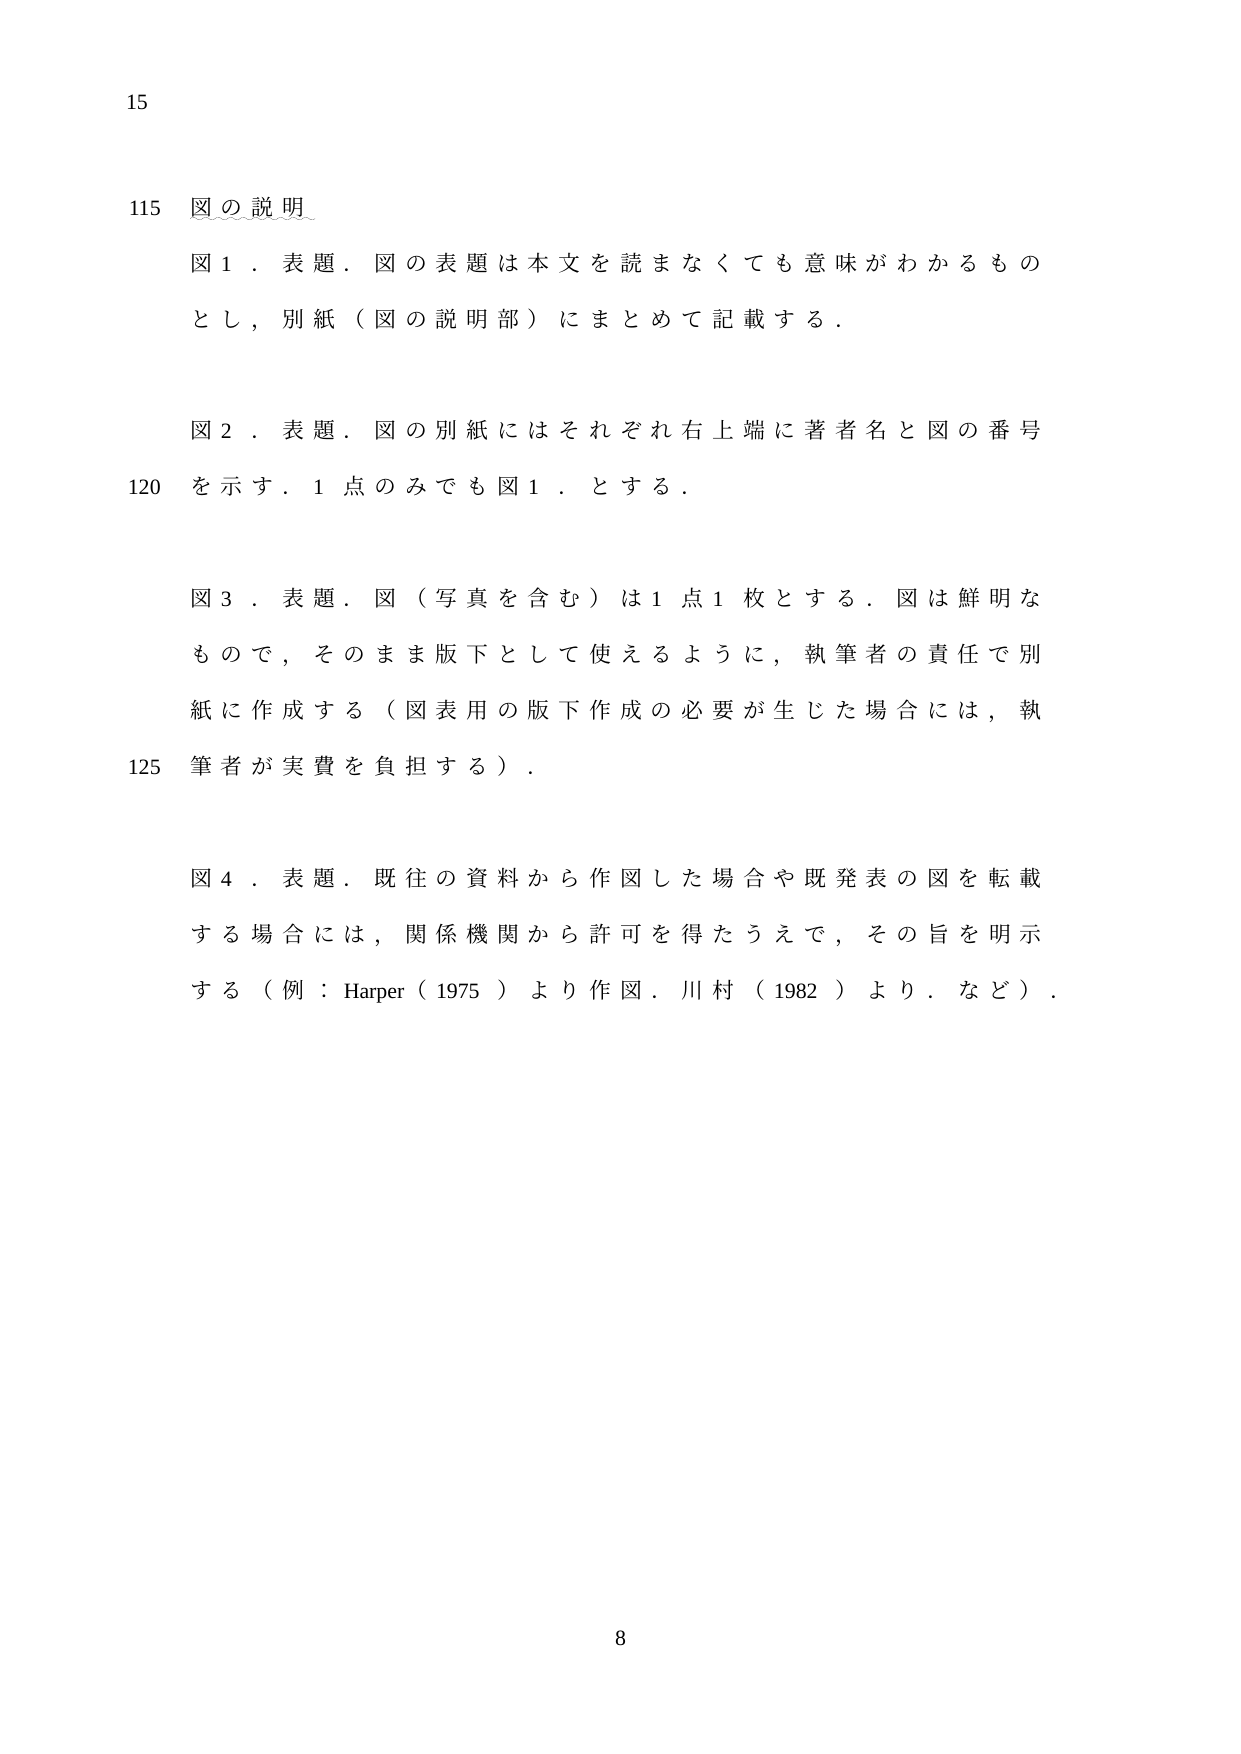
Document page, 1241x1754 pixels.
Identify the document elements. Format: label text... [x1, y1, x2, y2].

text 図2．表題．図の別紙にはそれぞれ右上端に著者名と図の番号を示す．1点のみでも図1．とする． [190, 401, 1050, 513]
subtitle 図の説明 [190, 178, 1050, 234]
text 図1．表題．図の表題は本文を読まなくても意味がわかるものとし，別紙（図の説明部）にまとめて記載する． [190, 234, 1050, 346]
text 図3．表題．図（写真を含む）は1点1枚とする．図は鮮明なもので，そのまま版下として使えるように，執筆者の責任で別紙に作成する（図表用の版下作成の必要が生じた場合には，執筆者が実費を負担する）． [190, 569, 1050, 793]
text 図4．表題．既往の資料から作図した場合や既発表の図を転載する場合には，関係機関から許可を得たうえで，その旨を明示する（例：Harper（1975）より作図．川村（1982）より．など）． [190, 849, 1050, 1017]
